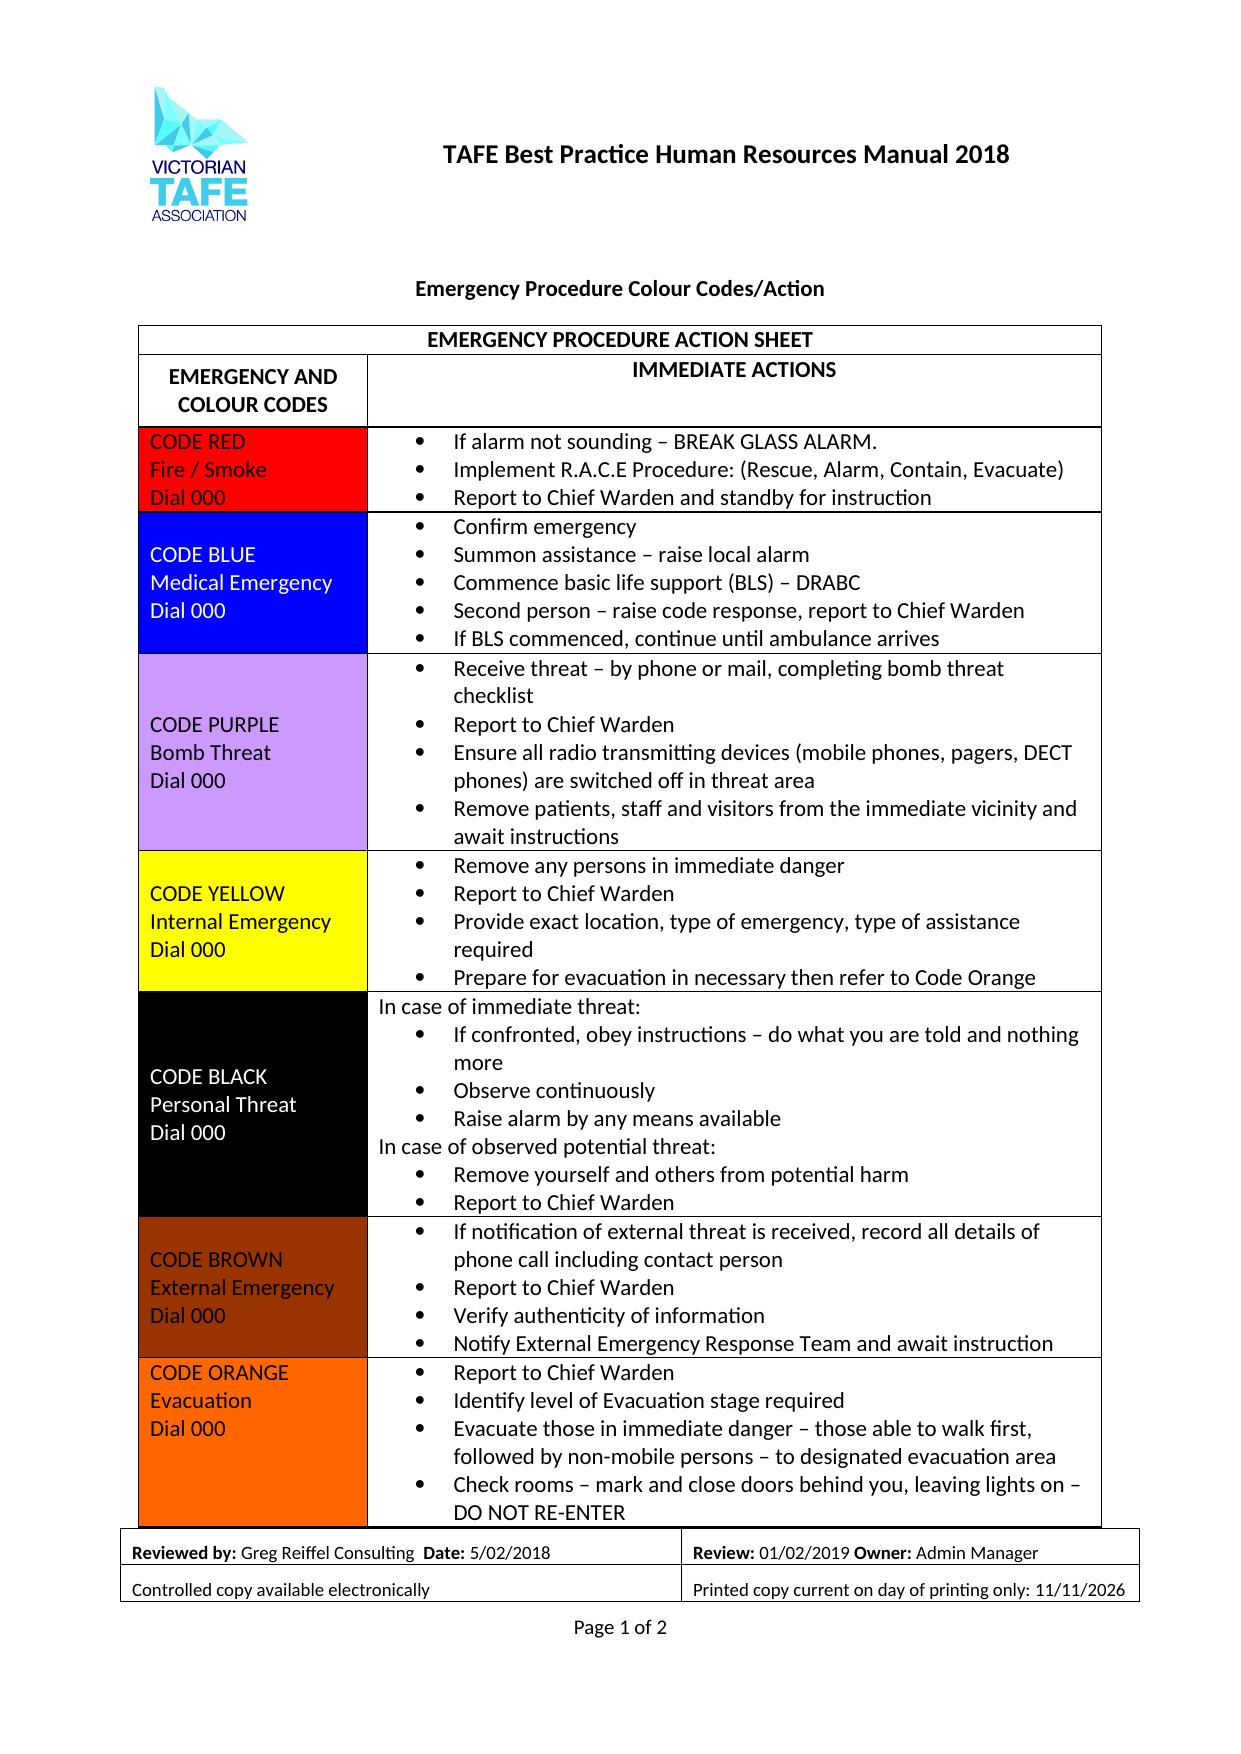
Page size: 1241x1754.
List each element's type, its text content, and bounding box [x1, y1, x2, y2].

table_cell If alarm not sounding – BREAK GLASS ALARM. Implement R.A.C.E Procedure: (Rescue, Alarm, Contain, Evacuate) Report to Chief Warden and standby for instruction [368, 428, 1101, 511]
table_cell CODE BROWN External Emergency Dial 000 [139, 1217, 367, 1357]
table_cell CODE ORANGE Evacuation Dial 000 [139, 1358, 367, 1526]
table_cell In case of immediate threat: If confronted, obey instructions – do what you are told and nothing more Observe continuously Raise alarm by any means available In case of observed potential threat: Remove yourself and others from potential harm Report to Chief Warden [368, 992, 1101, 1216]
table_cell CODE PURPLE Bomb Threat Dial 000 [139, 654, 367, 850]
picture [150, 86, 249, 221]
text Emergency Procedure Colour Codes/Action [150, 274, 1090, 302]
table_header EMERGENCY PROCEDURE ACTION SHEET [139, 326, 1101, 354]
table_cell Confirm emergency Summon assistance – raise local alarm Commence basic life support (BLS) – DRABC Second person – raise code response, report to Chief Warden If BLS commenced, continue until ambulance arrives [368, 513, 1101, 653]
table_cell CODE BLACK Personal Threat Dial 000 [139, 992, 367, 1216]
table_cell Remove any persons in immediate danger Report to Chief Warden Provide exact location, type of emergency, type of assistance required Prepare for evacuation in necessary then refer to Code Orange [368, 851, 1101, 991]
table_cell EMERGENCY AND COLOUR CODES [139, 355, 367, 426]
table_cell If notification of external threat is received, record all details of phone call including contact person Report to Chief Warden Verify authenticity of information Notify External Emergency Response Team and await instruction [368, 1217, 1101, 1357]
table_cell IMMEDIATE ACTIONS [368, 355, 1101, 426]
table_cell CODE RED Fire / Smoke Dial 000 [139, 428, 367, 511]
table_cell Receive threat – by phone or mail, completing bomb threat checklist Report to Chief Warden Ensure all radio transmitting devices (mobile phones, pagers, DECT phones) are switched off in threat area Remove patients, staff and visitors from the immediate vicinity and await instructions [368, 654, 1101, 850]
table_cell CODE BLUE Medical Emergency Dial 000 [139, 513, 367, 653]
table_cell CODE YELLOW Internal Emergency Dial 000 [139, 851, 367, 991]
